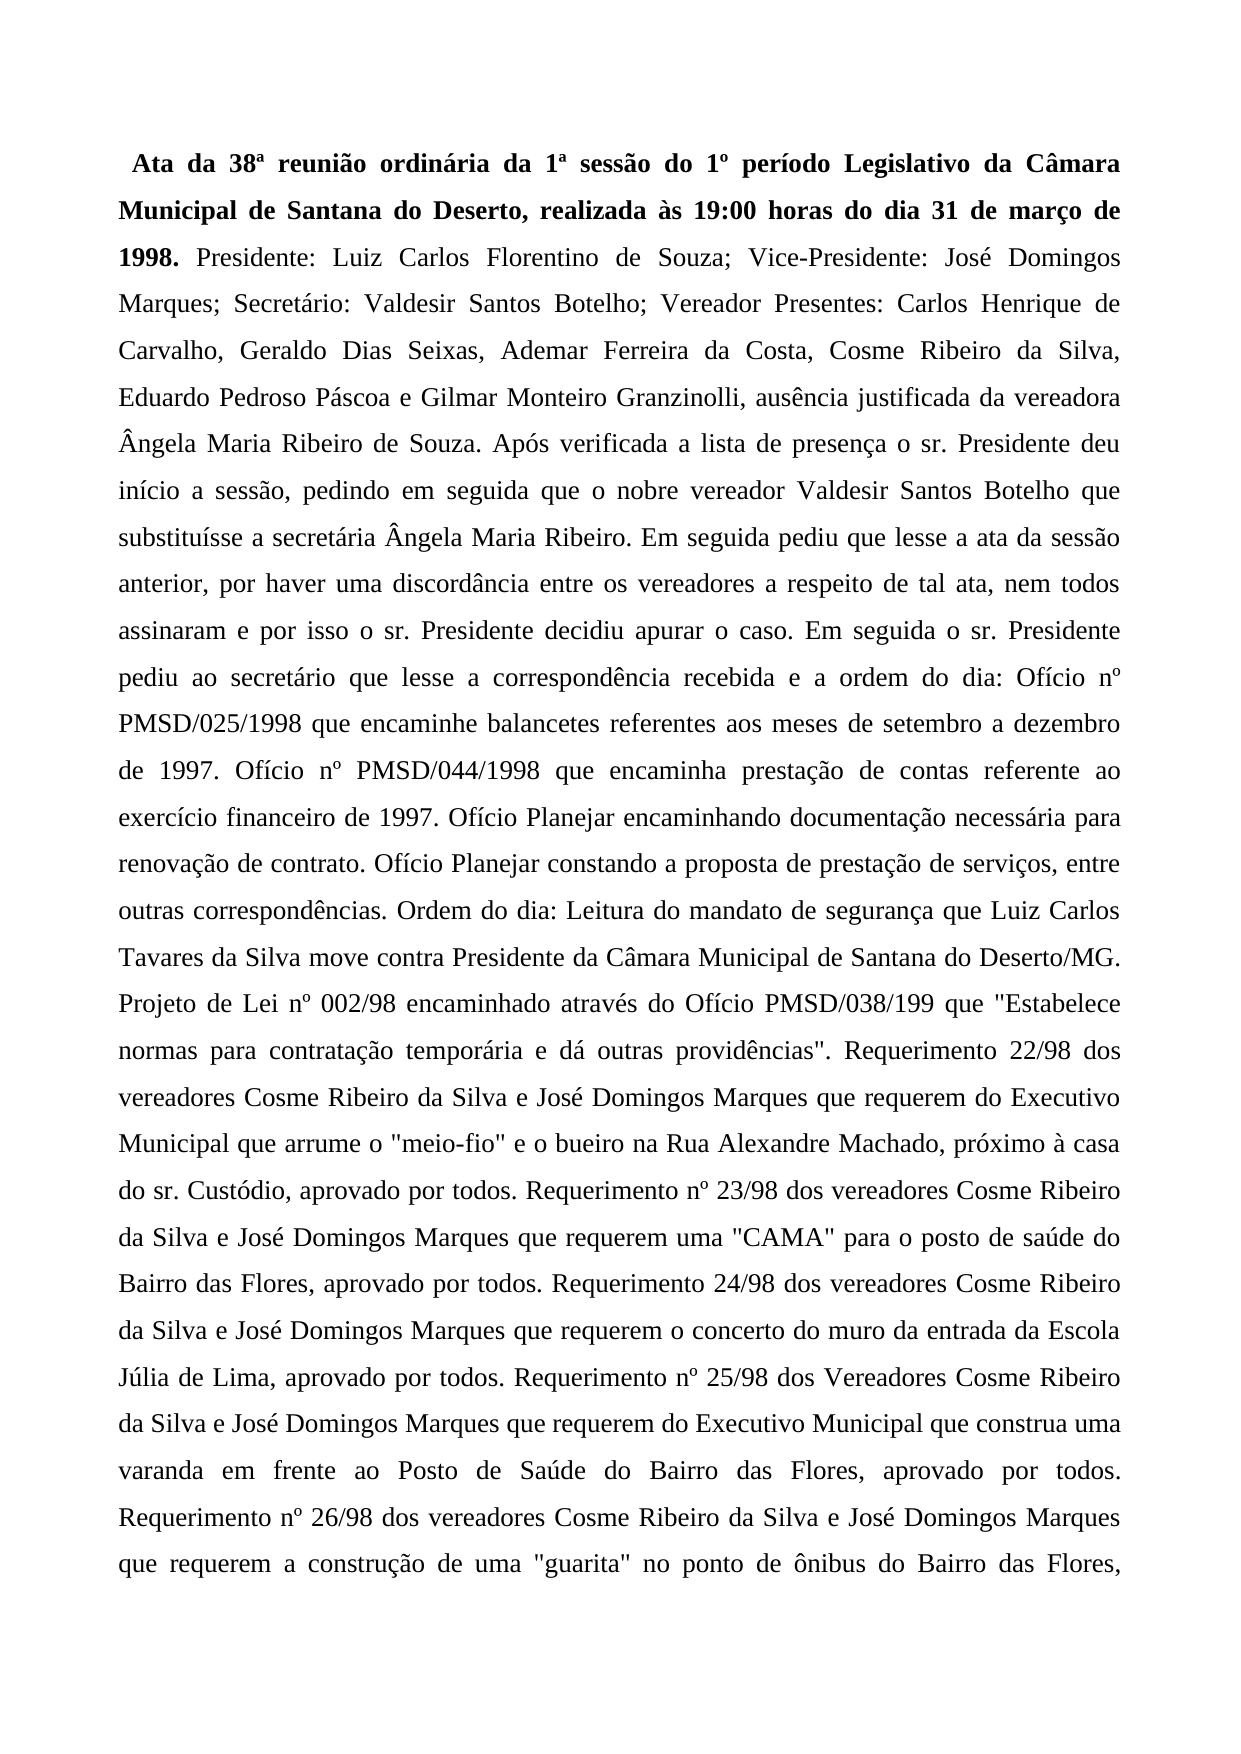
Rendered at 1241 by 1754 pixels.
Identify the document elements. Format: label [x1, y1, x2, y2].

text [118, 148, 1122, 1579]
